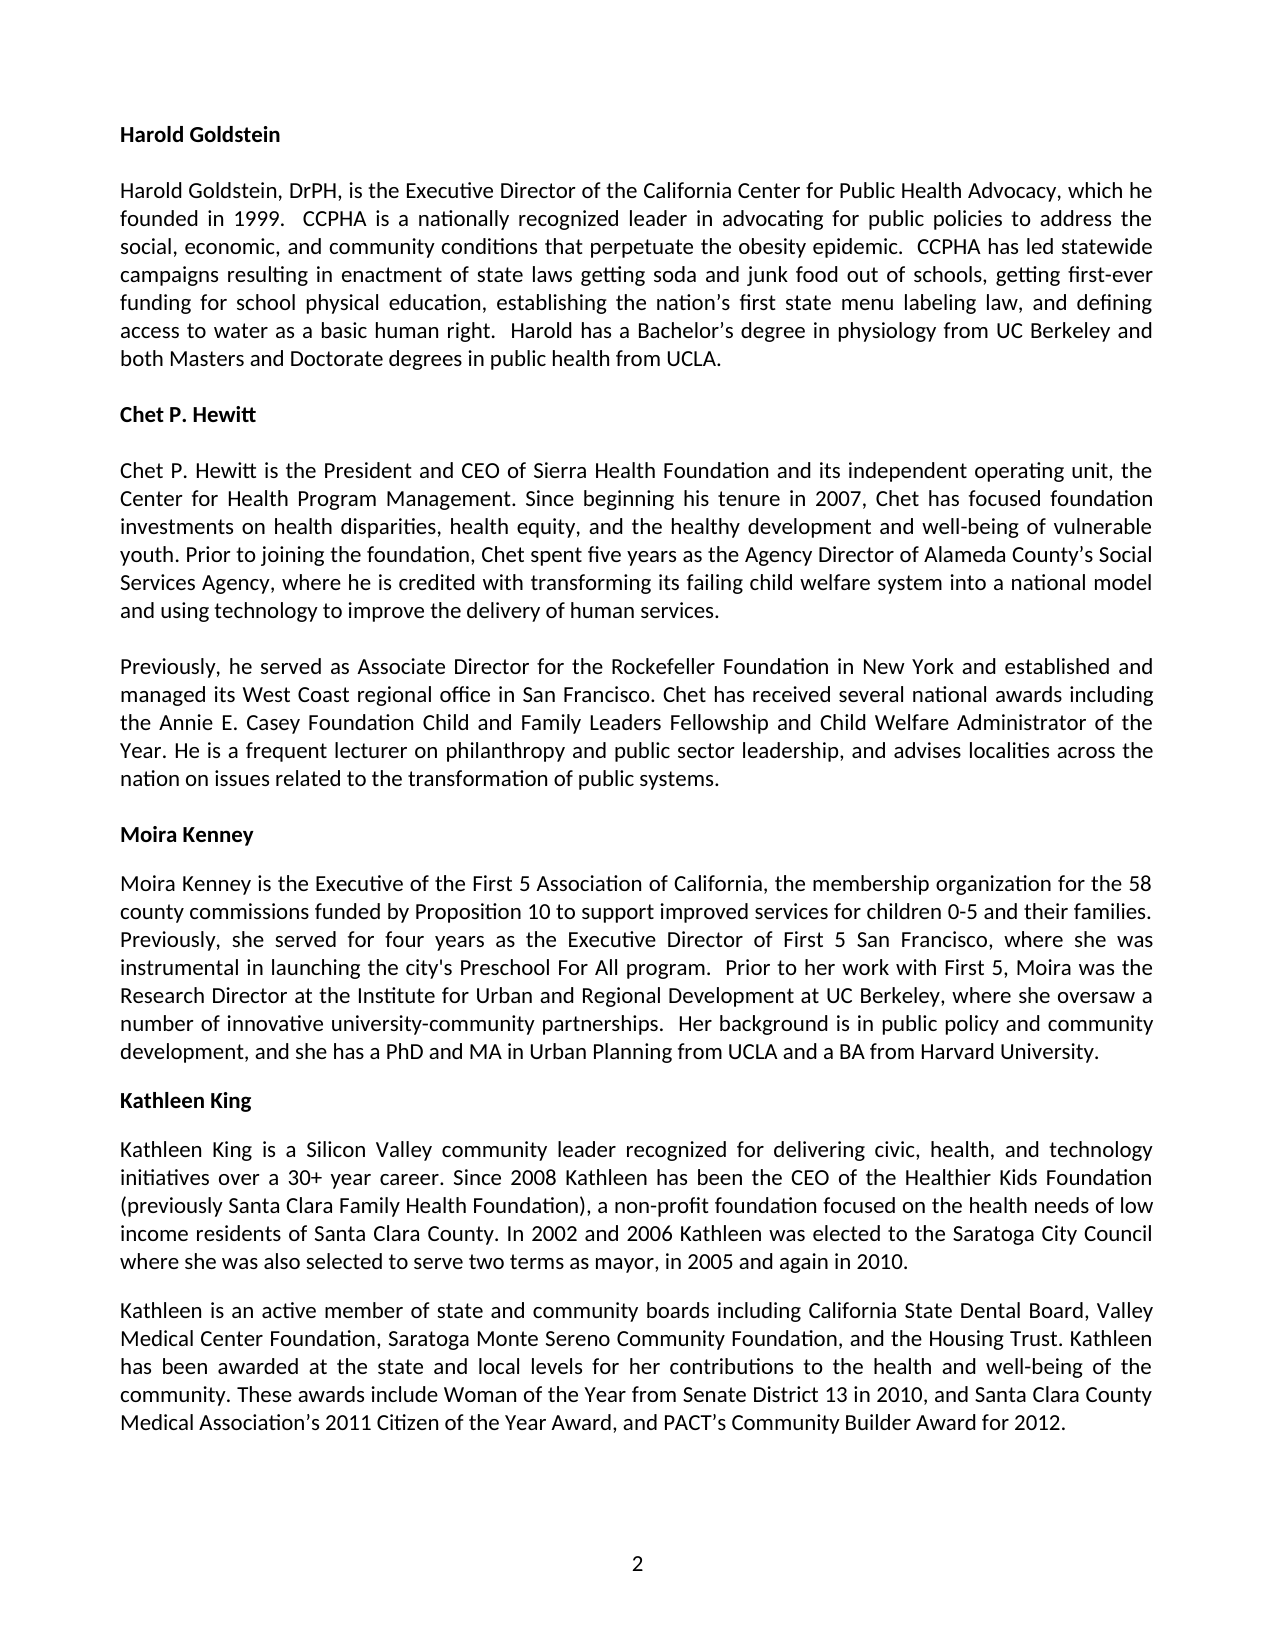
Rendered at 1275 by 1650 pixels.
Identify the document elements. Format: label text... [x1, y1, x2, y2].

text Moira Kenney [120, 821, 1155, 848]
text Chet P. Hewitt is the President and CEO of Sierra Health Foundation and its independent operating unit, the Center for Health Program Management. Since beginning his tenure in 2007, Chet has focused foundation investments on health disparities, health equity, and the healthy development and well-being of vulnerable youth. Prior to joining the foundation, Chet spent five years as the Agency Director of Alameda County’s Social Services Agency, where he is credited with transforming its failing child welfare system into a national model and using technology to improve the delivery of human services. [120, 456, 1155, 624]
text Harold Goldstein, DrPH, is the Executive Director of the California Center for Public Health Advocacy, which he founded in 1999. CCPHA is a nationally recognized leader in advocating for public policies to address the social, economic, and community conditions that perpetuate the obesity epidemic. CCPHA has led statewide campaigns resulting in enactment of state laws getting soda and junk food out of schools, getting first-ever funding for school physical education, establishing the nation’s first state menu labeling law, and defining access to water as a basic human right. Harold has a Bachelor’s degree in physiology from UC Berkeley and both Masters and Doctorate degrees in public health from UCLA. [120, 176, 1155, 372]
text Kathleen is an active member of state and community boards including California State Dental Board, Valley Medical Center Foundation, Saratoga Monte Sereno Community Foundation, and the Housing Trust. Kathleen has been awarded at the state and local levels for her contributions to the health and well-being of the community. These awards include Woman of the Year from Senate District 13 in 2010, and Santa Clara County Medical Association’s 2011 Citizen of the Year Award, and PACT’s Community Builder Award for 2012. [120, 1296, 1155, 1436]
text Chet P. Hewitt [120, 400, 1155, 428]
text Kathleen King [120, 1086, 1155, 1114]
text Harold Goldstein [120, 120, 1155, 148]
text Kathleen King is a Silicon Valley community leader recognized for delivering civic, health, and technology initiatives over a 30+ year career. Since 2008 Kathleen has been the CEO of the Healthier Kids Foundation (previously Santa Clara Family Health Foundation), a non-profit foundation focused on the health needs of low income residents of Santa Clara County. In 2002 and 2006 Kathleen was elected to the Saratoga City Council where she was also selected to serve two terms as mayor, in 2005 and again in 2010. [120, 1135, 1155, 1275]
text Previously, he served as Associate Director for the Rockefeller Foundation in New York and established and managed its West Coast regional office in San Francisco. Chet has received several national awards including the Annie E. Casey Foundation Child and Family Leaders Fellowship and Child Welfare Administrator of the Year. He is a frequent lecturer on philanthropy and public sector leadership, and advises localities across the nation on issues related to the transformation of public systems. [120, 652, 1155, 792]
